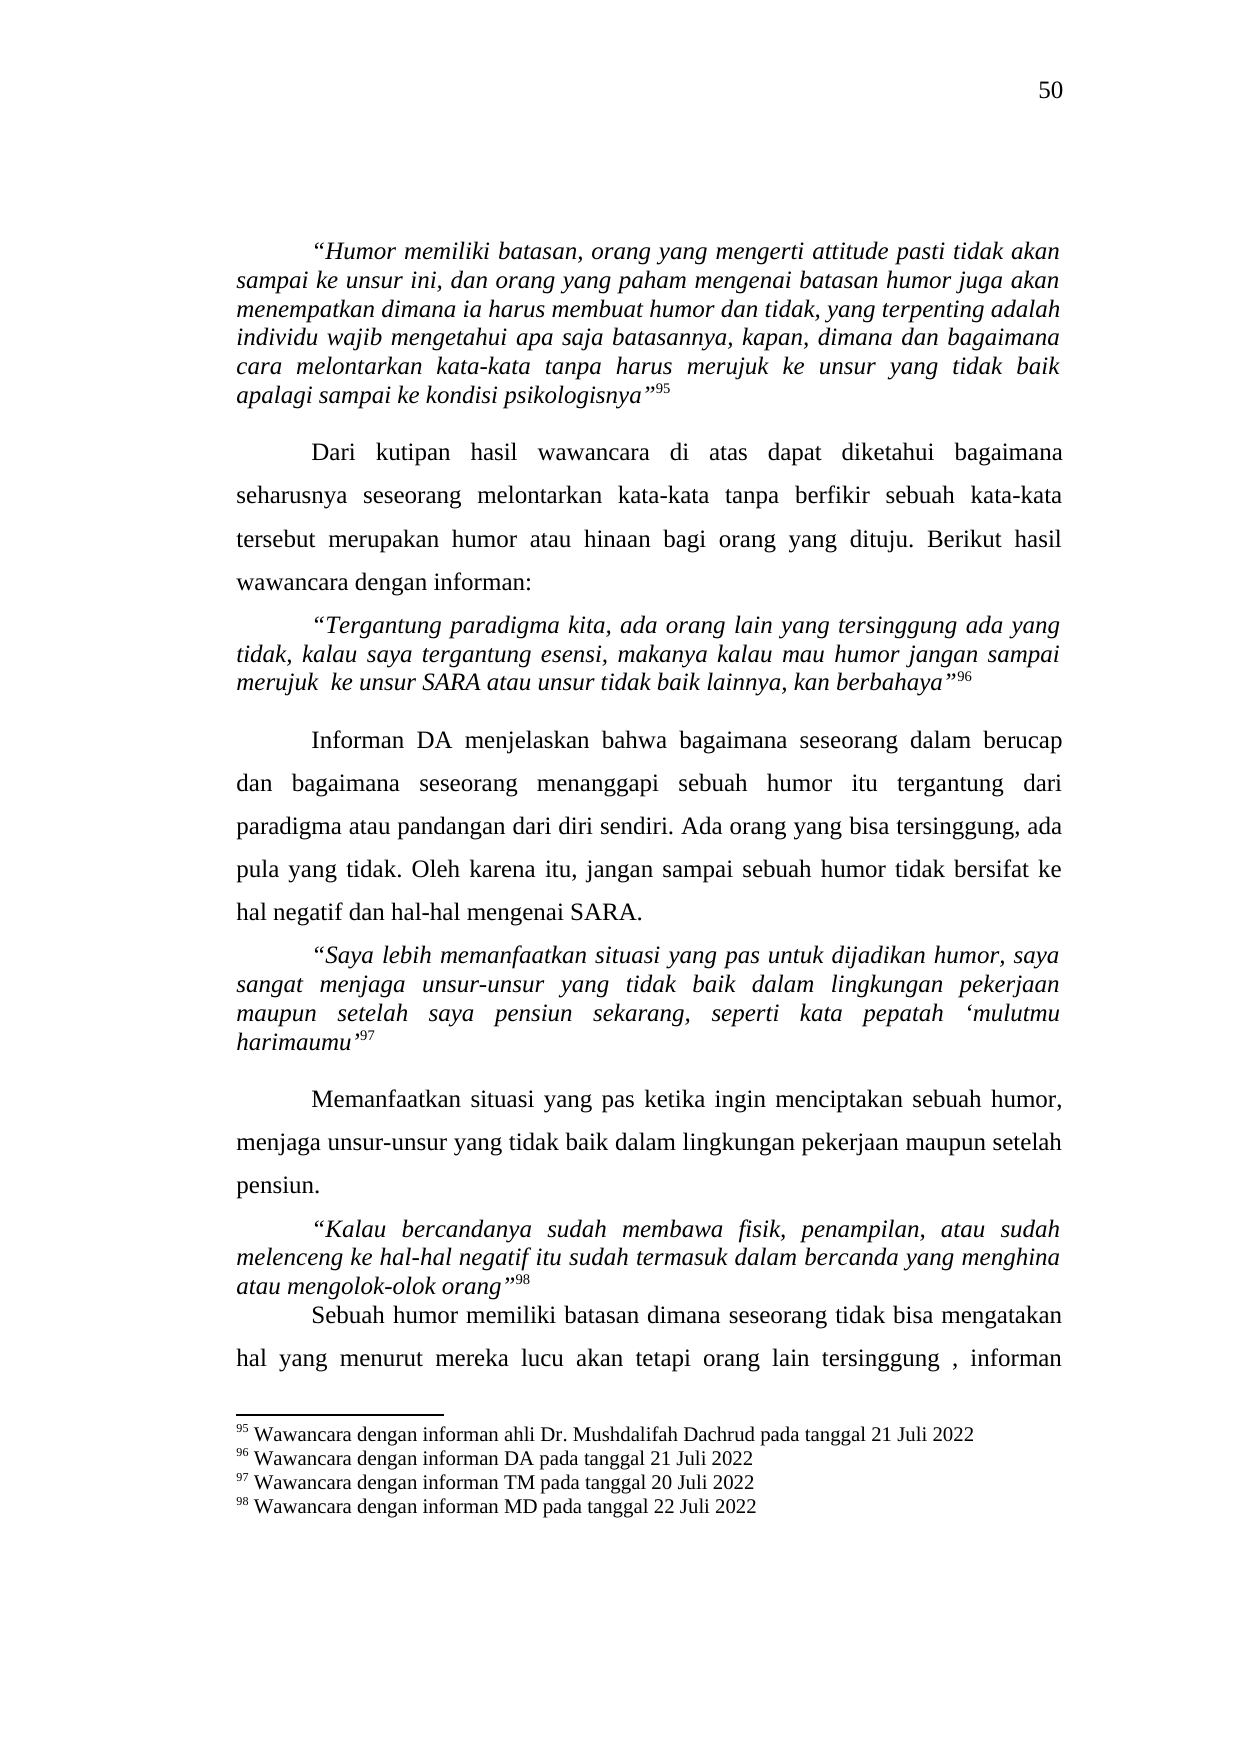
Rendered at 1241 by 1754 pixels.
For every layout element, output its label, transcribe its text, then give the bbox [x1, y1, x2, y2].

text Memanfaatkan situasi yang pas ketika ingin menciptakan sebuah humor, menjaga unsur-unsur yang tidak baik dalam lingkungan pekerjaan maupun setelah pensiun. [236, 1084, 1063, 1199]
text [236, 1300, 1063, 1372]
text “Kalau bercandanya sudah membawa fisik, penampilan, atau sudah melenceng ke hal-hal negatif itu sudah termasuk dalam bercanda yang menghina atau mengolok-olok orang” [236, 1214, 1063, 1300]
text Dari kutipan hasil wawancara di atas dapat diketahui bagaimana seharusnya seseorang melontarkan kata-kata tanpa berfikir sebuah kata-kata tersebut merupakan humor atau hinaan bagi orang yang dituju. Berikut hasil wawancara dengan informan: [236, 437, 1063, 596]
text “Humor memiliki batasan, orang yang mengerti attitude pasti tidak akan sampai ke unsur ini, dan orang yang paham mengenai batasan humor juga akan menempatkan dimana ia harus membuat humor dan tidak, yang terpenting adalah individu wajib mengetahui apa saja batasannya, kapan, dimana dan bagaimana cara melontarkan kata-kata tanpa harus merujuk ke unsur yang tidak baik apalagi sampai ke kondisi psikologisnya” [236, 236, 1063, 409]
text “Tergantung paradigma kita, ada orang lain yang tersinggung ada yang tidak, kalau saya tergantung esensi, makanya kalau mau humor jangan sampai merujuk ke unsur SARA atau unsur tidak baik lainnya, kan berbahaya” [236, 610, 1063, 696]
text Informan DA menjelaskan bahwa bagaimana seseorang dalam berucap dan bagaimana seseorang menanggapi sebuah humor itu tergantung dari paradigma atau pandangan dari diri sendiri. Ada orang yang bisa tersinggung, ada pula yang tidak. Oleh karena itu, jangan sampai sebuah humor tidak bersifat ke hal negatif dan hal-hal mengenai SARA. [236, 725, 1063, 926]
text “Saya lebih memanfaatkan situasi yang pas untuk dijadikan humor, saya sangat menjaga unsur-unsur yang tidak baik dalam lingkungan pekerjaan maupun setelah saya pensiun sekarang, seperti kata pepatah ‘mulutmu harimaumu’ [236, 941, 1063, 1056]
